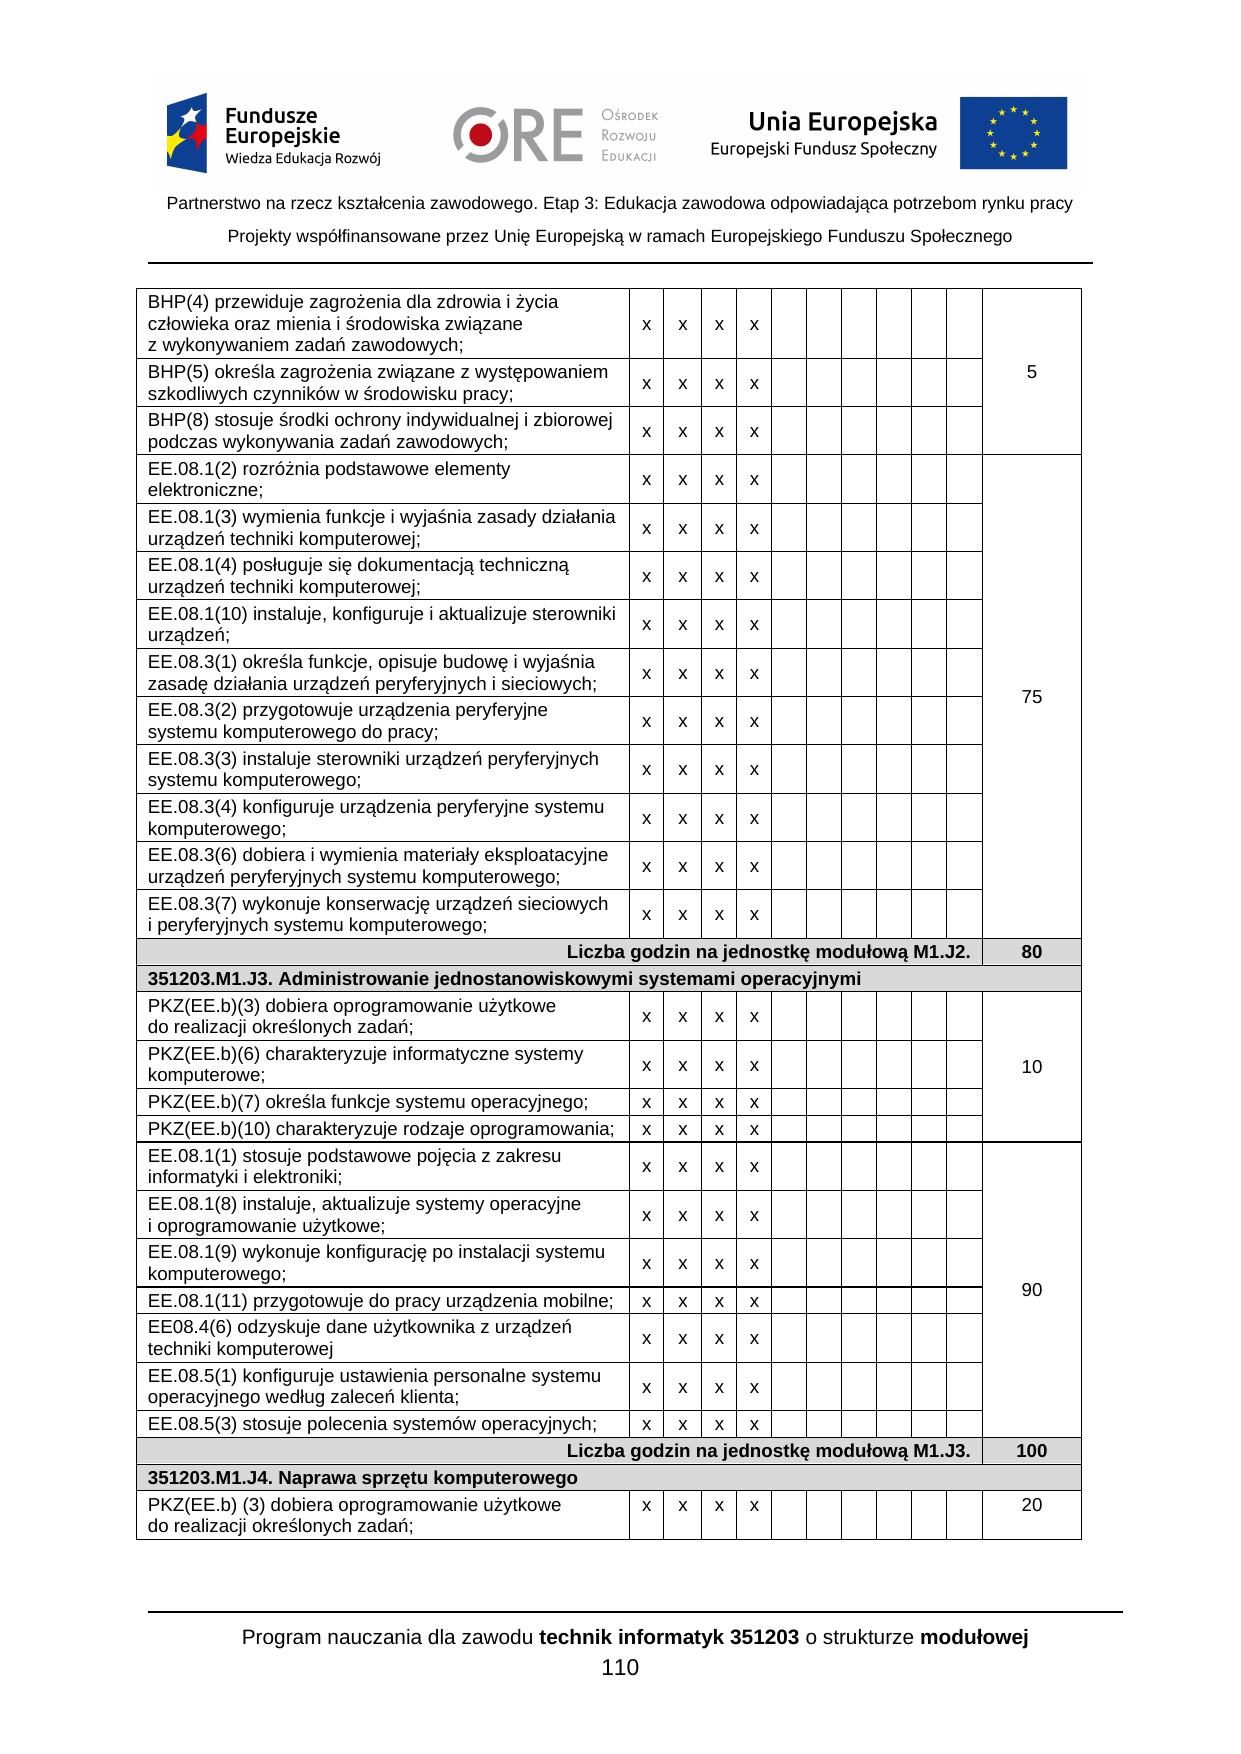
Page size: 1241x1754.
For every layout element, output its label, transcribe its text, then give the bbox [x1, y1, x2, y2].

table_cell [807, 1191, 841, 1238]
table_cell [947, 600, 982, 648]
table_cell [912, 649, 946, 696]
table_cell [877, 697, 911, 744]
table_cell [912, 1191, 946, 1238]
table_cell [912, 1363, 946, 1410]
table_cell [877, 649, 911, 696]
table_cell [947, 1363, 982, 1410]
table_cell [947, 552, 982, 599]
table_cell [807, 1411, 841, 1437]
table_cell [807, 1491, 841, 1538]
table_cell [772, 600, 806, 648]
table_cell [772, 745, 806, 793]
table_cell x [630, 407, 663, 454]
table_cell [842, 289, 876, 358]
table_cell [772, 992, 806, 1039]
table_cell [772, 552, 806, 599]
table_cell [807, 1041, 841, 1088]
table_cell x [737, 359, 771, 406]
table_cell [947, 1288, 982, 1313]
table_cell [842, 1288, 876, 1313]
table_cell [912, 359, 946, 406]
table_cell x [737, 600, 771, 648]
table_cell x [630, 289, 663, 358]
table_cell [877, 600, 911, 648]
table_cell x [664, 359, 701, 406]
picture [147, 73, 1092, 193]
table_cell [877, 1089, 911, 1115]
table_cell x [737, 455, 771, 503]
table_cell [912, 289, 946, 358]
table_cell [947, 745, 982, 793]
table_cell [912, 842, 946, 889]
table_cell x [630, 600, 663, 648]
table_cell [842, 1191, 876, 1238]
table_cell [912, 992, 946, 1039]
table_cell [772, 1239, 806, 1286]
table_cell x [664, 1411, 701, 1437]
table_cell [947, 697, 982, 744]
table_cell [807, 649, 841, 696]
table_cell x [664, 1191, 701, 1238]
table_cell [877, 1191, 911, 1238]
table_cell x [737, 890, 771, 938]
table_cell [912, 552, 946, 599]
table_cell x [630, 1191, 663, 1238]
table_cell [912, 600, 946, 648]
table_cell [947, 1143, 982, 1190]
table_cell [912, 504, 946, 551]
table_cell BHP(5) określa zagrożenia związane z występowaniem szkodliwych czynników w środowisku pracy; [137, 359, 629, 406]
table_cell [877, 794, 911, 841]
table_cell [947, 794, 982, 841]
table_cell [912, 1041, 946, 1088]
table_cell [912, 1314, 946, 1362]
table_cell x [664, 697, 701, 744]
table_cell PKZ(EE.b)(3) dobiera oprogramowanie użytkowe do realizacji określonych zadań; [137, 992, 629, 1039]
table_cell x [737, 1314, 771, 1362]
table_cell [772, 1491, 806, 1538]
table_cell [877, 455, 911, 503]
table_cell [807, 697, 841, 744]
table_cell x [630, 1116, 663, 1141]
table_cell [772, 289, 806, 358]
table_cell [807, 1314, 841, 1362]
table_cell [772, 794, 806, 841]
table_cell [912, 697, 946, 744]
table_cell EE.08.1(1) stosuje podstawowe pojęcia z zakresu informatyki i elektroniki; [137, 1143, 629, 1190]
table_cell EE.08.1(4) posługuje się dokumentacją techniczną urządzeń techniki komputerowej; [137, 552, 629, 599]
table_cell [877, 890, 911, 938]
table_cell x [702, 1363, 736, 1410]
table_cell x [630, 1239, 663, 1286]
table_cell [842, 992, 876, 1039]
table_cell x [737, 649, 771, 696]
table_cell [877, 359, 911, 406]
table_cell x [737, 697, 771, 744]
table_cell x [737, 504, 771, 551]
table_cell [842, 1239, 876, 1286]
table_cell x [664, 649, 701, 696]
table_cell x [737, 745, 771, 793]
table_cell EE.08.5(1) konfiguruje ustawienia personalne systemu operacyjnego według zaleceń klienta; [137, 1363, 629, 1410]
table_cell [772, 1041, 806, 1088]
table_cell [947, 1041, 982, 1088]
table_cell [877, 1314, 911, 1362]
table_cell 20 [983, 1491, 1081, 1538]
table_cell [842, 1411, 876, 1437]
table_cell [807, 359, 841, 406]
table_cell [947, 890, 982, 938]
table_cell x [702, 1191, 736, 1238]
table_cell x [664, 794, 701, 841]
table_cell [912, 1089, 946, 1115]
table_cell x [737, 552, 771, 599]
table_cell x [664, 1089, 701, 1115]
table_cell [912, 794, 946, 841]
table_cell [842, 890, 876, 938]
table_cell [772, 1363, 806, 1410]
table_cell [842, 649, 876, 696]
table_cell x [702, 1491, 736, 1538]
table_cell x [664, 745, 701, 793]
table_cell x [702, 890, 736, 938]
table_cell [912, 455, 946, 503]
table_cell [877, 1143, 911, 1190]
table_cell [772, 1089, 806, 1115]
table_cell x [630, 359, 663, 406]
table_cell [947, 992, 982, 1039]
table_cell [842, 697, 876, 744]
table_cell [772, 455, 806, 503]
table_cell x [737, 1089, 771, 1115]
table_cell [877, 1041, 911, 1088]
table_cell x [702, 1288, 736, 1313]
table_cell [912, 1116, 946, 1141]
table_cell [842, 745, 876, 793]
table_cell BHP(4) przewiduje zagrożenia dla zdrowia i życia człowieka oraz mienia i środowiska związane z wykonywaniem zadań zawodowych; [137, 289, 629, 358]
table_cell x [630, 1363, 663, 1410]
table_cell [912, 1239, 946, 1286]
table_cell x [737, 1288, 771, 1313]
table_cell [877, 992, 911, 1039]
table_cell x [630, 890, 663, 938]
table_cell EE.08.3(4) konfiguruje urządzenia peryferyjne systemu komputerowego; [137, 794, 629, 841]
table_cell x [664, 407, 701, 454]
table_cell [877, 552, 911, 599]
table_cell [772, 1314, 806, 1362]
table_cell [947, 504, 982, 551]
table_cell 75 [983, 455, 1081, 938]
table_cell x [702, 600, 736, 648]
table_cell 100 [983, 1438, 1081, 1463]
table_cell [877, 842, 911, 889]
table_cell [912, 407, 946, 454]
table_cell x [630, 992, 663, 1039]
table_cell EE.08.3(7) wykonuje konserwację urządzeń sieciowych i peryferyjnych systemu komputerowego; [137, 890, 629, 938]
table_cell [772, 407, 806, 454]
table_cell x [737, 1143, 771, 1190]
table_cell x [664, 1363, 701, 1410]
table_cell [947, 1411, 982, 1437]
table_cell [842, 504, 876, 551]
table_cell [807, 992, 841, 1039]
table_cell x [702, 1314, 736, 1362]
table_cell x [664, 1288, 701, 1313]
table_cell x [630, 1491, 663, 1538]
table_cell [842, 794, 876, 841]
table_cell x [737, 992, 771, 1039]
table_cell x [630, 504, 663, 551]
table_cell x [702, 455, 736, 503]
table_cell [877, 745, 911, 793]
table_cell x [702, 359, 736, 406]
table_cell [947, 1491, 982, 1538]
table_cell [947, 359, 982, 406]
table_cell [912, 1288, 946, 1313]
table_cell EE.08.5(3) stosuje polecenia systemów operacyjnych; [137, 1411, 629, 1437]
table_cell PKZ(EE.b) (3) dobiera oprogramowanie użytkowe do realizacji określonych zadań; [137, 1491, 629, 1538]
table_cell Liczba godzin na jednostkę modułową M1.J3. [137, 1438, 982, 1463]
table_cell 5 [983, 289, 1081, 454]
table_cell [807, 1143, 841, 1190]
table_cell x [630, 1288, 663, 1313]
table_cell [772, 359, 806, 406]
table_cell [842, 1143, 876, 1190]
table_cell [912, 745, 946, 793]
table_cell x [702, 1041, 736, 1088]
table_cell [772, 697, 806, 744]
table_cell [842, 600, 876, 648]
table_cell 351203.M1.J4. Naprawa sprzętu komputerowego [137, 1465, 1081, 1490]
table_cell [807, 1089, 841, 1115]
table_cell x [737, 794, 771, 841]
table_cell [877, 1239, 911, 1286]
table_cell x [737, 1041, 771, 1088]
table_cell [947, 455, 982, 503]
table_cell EE.08.1(8) instaluje, aktualizuje systemy operacyjne i oprogramowanie użytkowe; [137, 1191, 629, 1238]
table_cell EE.08.1(11) przygotowuje do pracy urządzenia mobilne; [137, 1288, 629, 1313]
table_cell x [630, 794, 663, 841]
table_cell [807, 552, 841, 599]
table_cell [772, 1143, 806, 1190]
table_cell x [702, 745, 736, 793]
table_cell x [702, 992, 736, 1039]
table_cell [912, 1143, 946, 1190]
table_cell [842, 1363, 876, 1410]
table_cell x [702, 697, 736, 744]
table_cell [947, 1314, 982, 1362]
table_cell x [702, 407, 736, 454]
table_cell x [664, 842, 701, 889]
table_cell [807, 1288, 841, 1313]
table_cell [912, 1491, 946, 1538]
table_cell x [702, 1143, 736, 1190]
table_cell [807, 1363, 841, 1410]
table_cell x [630, 1041, 663, 1088]
table_cell [807, 890, 841, 938]
table_cell x [737, 1191, 771, 1238]
table_cell [842, 1041, 876, 1088]
table_cell x [664, 1314, 701, 1362]
table_cell [842, 455, 876, 503]
table_cell [842, 1314, 876, 1362]
table_cell EE08.4(6) odzyskuje dane użytkownika z urządzeń techniki komputerowej [137, 1314, 629, 1362]
table_cell [772, 890, 806, 938]
table_cell x [664, 1491, 701, 1538]
table_cell [877, 504, 911, 551]
table_cell [842, 552, 876, 599]
table_cell [807, 504, 841, 551]
table_cell EE.08.1(10) instaluje, konfiguruje i aktualizuje sterowniki urządzeń; [137, 600, 629, 648]
table_cell [842, 1116, 876, 1141]
table_cell x [630, 552, 663, 599]
table_cell x [630, 697, 663, 744]
table_cell EE.08.3(3) instaluje sterowniki urządzeń peryferyjnych systemu komputerowego; [137, 745, 629, 793]
table_cell EE.08.1(3) wymienia funkcje i wyjaśnia zasady działania urządzeń techniki komputerowej; [137, 504, 629, 551]
table_cell PKZ(EE.b)(6) charakteryzuje informatyczne systemy komputerowe; [137, 1041, 629, 1088]
table_cell x [630, 455, 663, 503]
table_cell x [702, 1239, 736, 1286]
table_cell [912, 890, 946, 938]
table_cell [772, 1191, 806, 1238]
table_cell EE.08.3(2) przygotowuje urządzenia peryferyjne systemu komputerowego do pracy; [137, 697, 629, 744]
table_cell [807, 1116, 841, 1141]
table_cell 90 [983, 1143, 1081, 1437]
table_cell [772, 1411, 806, 1437]
table_cell x [737, 1411, 771, 1437]
table_cell x [664, 455, 701, 503]
table_cell [947, 842, 982, 889]
table_cell [947, 649, 982, 696]
table_cell x [630, 1143, 663, 1190]
table_cell x [664, 1239, 701, 1286]
table_cell EE.08.3(6) dobiera i wymienia materiały eksploatacyjne urządzeń peryferyjnych systemu komputerowego; [137, 842, 629, 889]
table_cell [807, 745, 841, 793]
table_cell x [630, 1089, 663, 1115]
table_cell x [630, 745, 663, 793]
table_cell EE.08.3(1) określa funkcje, opisuje budowę i wyjaśnia zasadę działania urządzeń peryferyjnych i sieciowych; [137, 649, 629, 696]
table_cell x [702, 1411, 736, 1437]
table_cell [947, 1116, 982, 1141]
table_cell x [664, 600, 701, 648]
table_cell x [737, 1491, 771, 1538]
table_cell [807, 407, 841, 454]
table_cell [842, 1089, 876, 1115]
table_cell PKZ(EE.b)(10) charakteryzuje rodzaje oprogramowania; [137, 1116, 629, 1141]
table_cell EE.08.1(2) rozróżnia podstawowe elementy elektroniczne; [137, 455, 629, 503]
table_cell x [664, 289, 701, 358]
table_cell x [702, 842, 736, 889]
table_cell [947, 1191, 982, 1238]
table_cell [807, 600, 841, 648]
table_cell x [737, 289, 771, 358]
table_cell x [702, 289, 736, 358]
table_cell [772, 1116, 806, 1141]
table_cell x [664, 992, 701, 1039]
table_cell [772, 504, 806, 551]
table_cell [807, 1239, 841, 1286]
table_cell [807, 794, 841, 841]
table_cell [877, 407, 911, 454]
table_cell [947, 289, 982, 358]
table_cell x [702, 1116, 736, 1141]
table_cell [842, 407, 876, 454]
table_cell x [737, 842, 771, 889]
table_cell x [702, 552, 736, 599]
table_cell [877, 1411, 911, 1437]
table_cell [807, 455, 841, 503]
table_cell x [737, 1363, 771, 1410]
table_cell x [702, 504, 736, 551]
table_cell x [664, 1143, 701, 1190]
table_cell 351203.M1.J3. Administrowanie jednostanowiskowymi systemami operacyjnymi [137, 966, 1081, 991]
table_cell [842, 1491, 876, 1538]
table_cell x [630, 649, 663, 696]
table_cell [842, 359, 876, 406]
table_cell x [702, 794, 736, 841]
table_cell x [664, 1041, 701, 1088]
table_cell x [737, 1239, 771, 1286]
table_cell BHP(8) stosuje środki ochrony indywidualnej i zbiorowej podczas wykonywania zadań zawodowych; [137, 407, 629, 454]
table_cell Liczba godzin na jednostkę modułową M1.J2. [137, 939, 982, 964]
table_cell [877, 1116, 911, 1141]
table_cell x [664, 890, 701, 938]
table_cell [877, 1288, 911, 1313]
table_cell 80 [983, 939, 1081, 964]
table_cell [877, 1363, 911, 1410]
table_cell [842, 842, 876, 889]
table_cell x [702, 1089, 736, 1115]
table_cell EE.08.1(9) wykonuje konfigurację po instalacji systemu komputerowego; [137, 1239, 629, 1286]
table_cell x [630, 1314, 663, 1362]
table_cell [772, 649, 806, 696]
table_cell [947, 1239, 982, 1286]
table_cell x [630, 1411, 663, 1437]
table_cell PKZ(EE.b)(7) określa funkcje systemu operacyjnego; [137, 1089, 629, 1115]
table_cell [772, 842, 806, 889]
table_cell [877, 289, 911, 358]
table_cell [807, 842, 841, 889]
table_cell x [664, 1116, 701, 1141]
table_cell [877, 1491, 911, 1538]
table_cell x [737, 407, 771, 454]
table_cell [947, 1089, 982, 1115]
table_cell x [702, 649, 736, 696]
table_cell x [664, 504, 701, 551]
table_cell [912, 1411, 946, 1437]
table_cell [947, 407, 982, 454]
table_cell x [737, 1116, 771, 1141]
table_cell x [664, 552, 701, 599]
table_cell 10 [983, 992, 1081, 1141]
table_cell x [630, 842, 663, 889]
table_cell [772, 1288, 806, 1313]
table_cell [807, 289, 841, 358]
